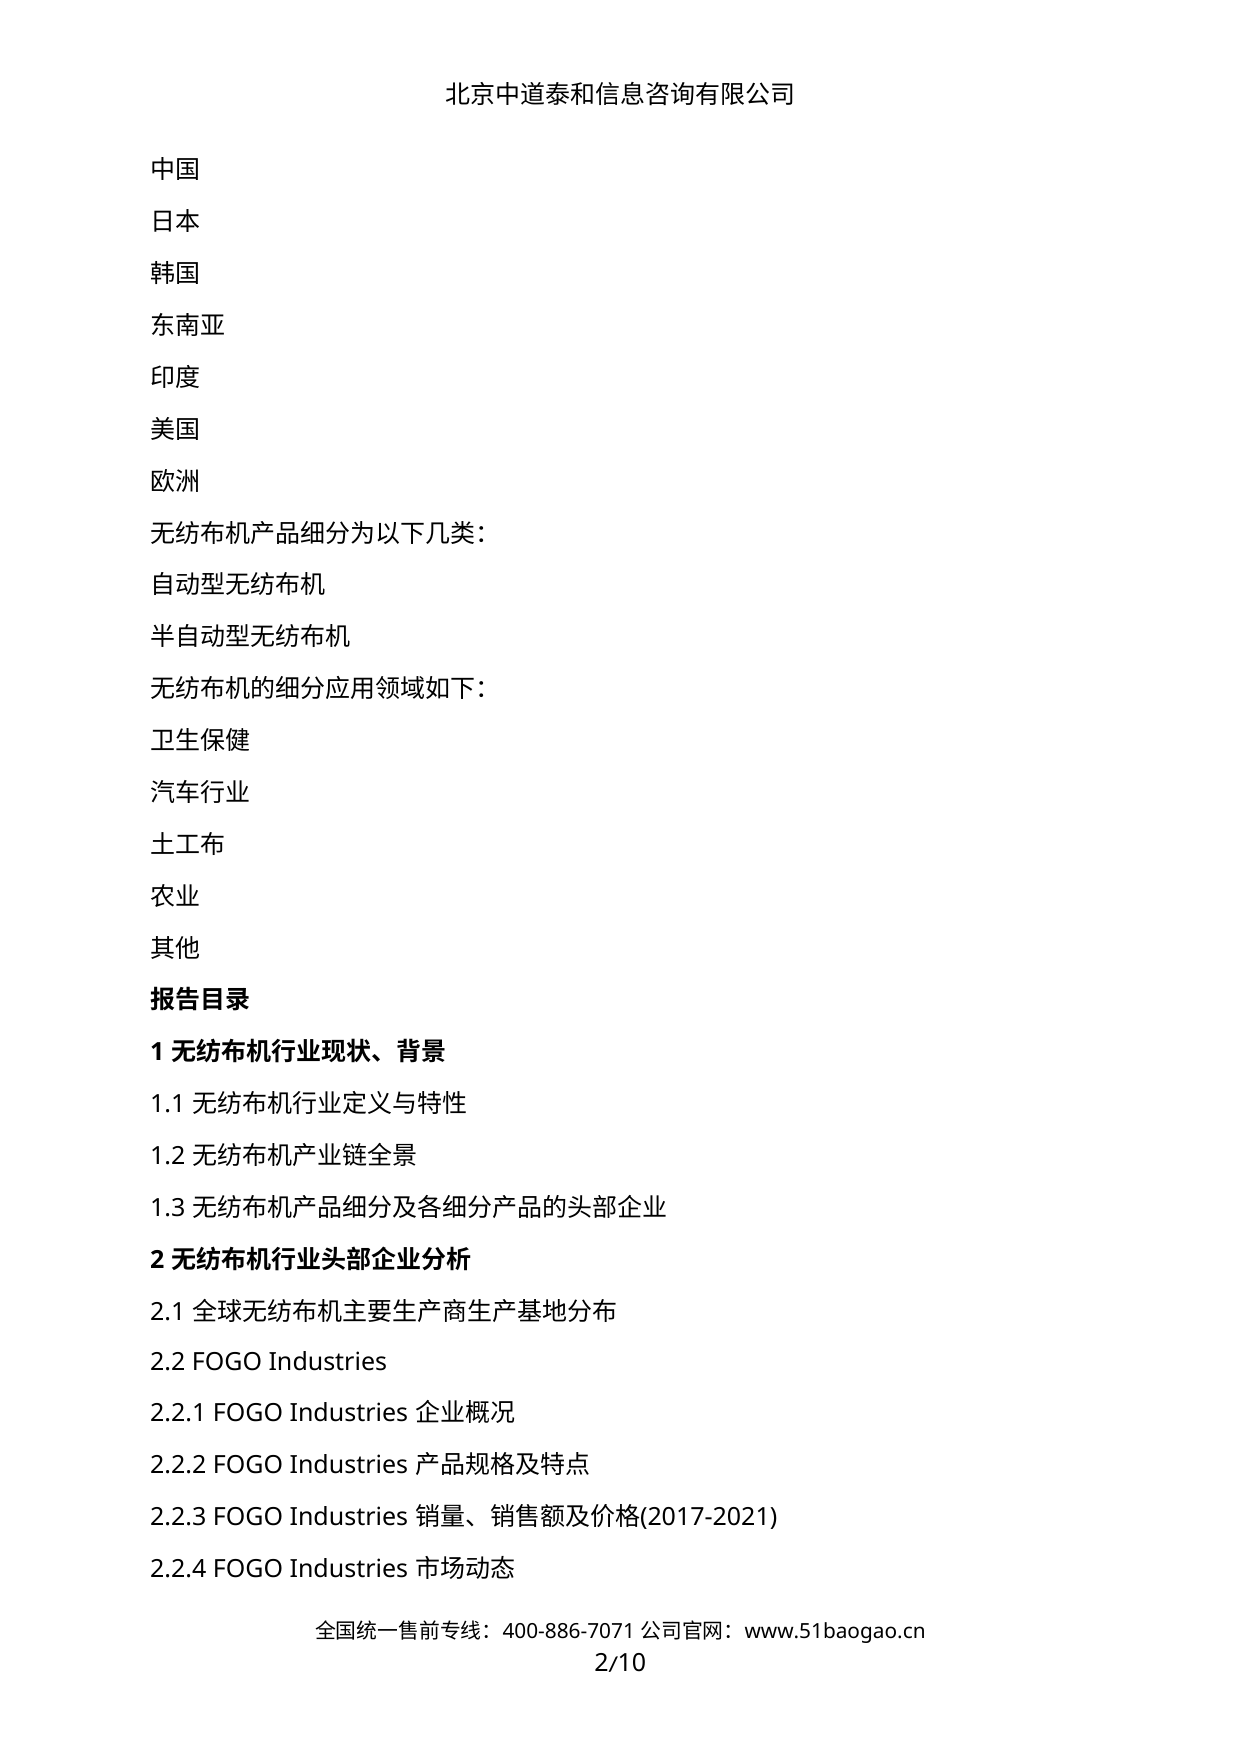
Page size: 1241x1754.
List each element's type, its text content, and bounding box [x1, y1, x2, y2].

text 2.1 全球无纺布机主要生产商生产基地分布 [150, 1291, 1090, 1327]
text 1.2 无纺布机产业链全景 [150, 1136, 1090, 1172]
text 日本 [150, 202, 1090, 238]
text 2.2.1 FOGO Industries 企业概况 [150, 1393, 1090, 1429]
text 2.2.4 FOGO Industries 市场动态 [150, 1548, 1090, 1585]
text 2 无纺布机行业头部企业分析 [150, 1239, 1090, 1276]
text 汽车行业 [150, 772, 1090, 809]
text 中国 [150, 150, 1090, 186]
text 无纺布机的细分应用领域如下： [150, 669, 1090, 705]
text 美国 [150, 409, 1090, 446]
text 韩国 [150, 254, 1090, 290]
text 无纺布机产品细分为以下几类： [150, 513, 1090, 549]
text 其他 [150, 928, 1090, 964]
text 土工布 [150, 824, 1090, 861]
text 2.2 FOGO Industries [150, 1343, 1090, 1377]
text 卫生保健 [150, 721, 1090, 757]
text 2.2.3 FOGO Industries 销量、销售额及价格(2017-2021) [150, 1497, 1090, 1533]
text 半自动型无纺布机 [150, 617, 1090, 653]
text 欧洲 [150, 461, 1090, 497]
text 农业 [150, 876, 1090, 912]
text 1 无纺布机行业现状、背景 [150, 1032, 1090, 1068]
text 2.2.2 FOGO Industries 产品规格及特点 [150, 1445, 1090, 1481]
text 1.3 无纺布机产品细分及各细分产品的头部企业 [150, 1187, 1090, 1224]
text 东南亚 [150, 306, 1090, 342]
text 印度 [150, 357, 1090, 394]
text 1.1 无纺布机行业定义与特性 [150, 1084, 1090, 1120]
text 报告目录 [150, 980, 1090, 1016]
text 自动型无纺布机 [150, 565, 1090, 601]
